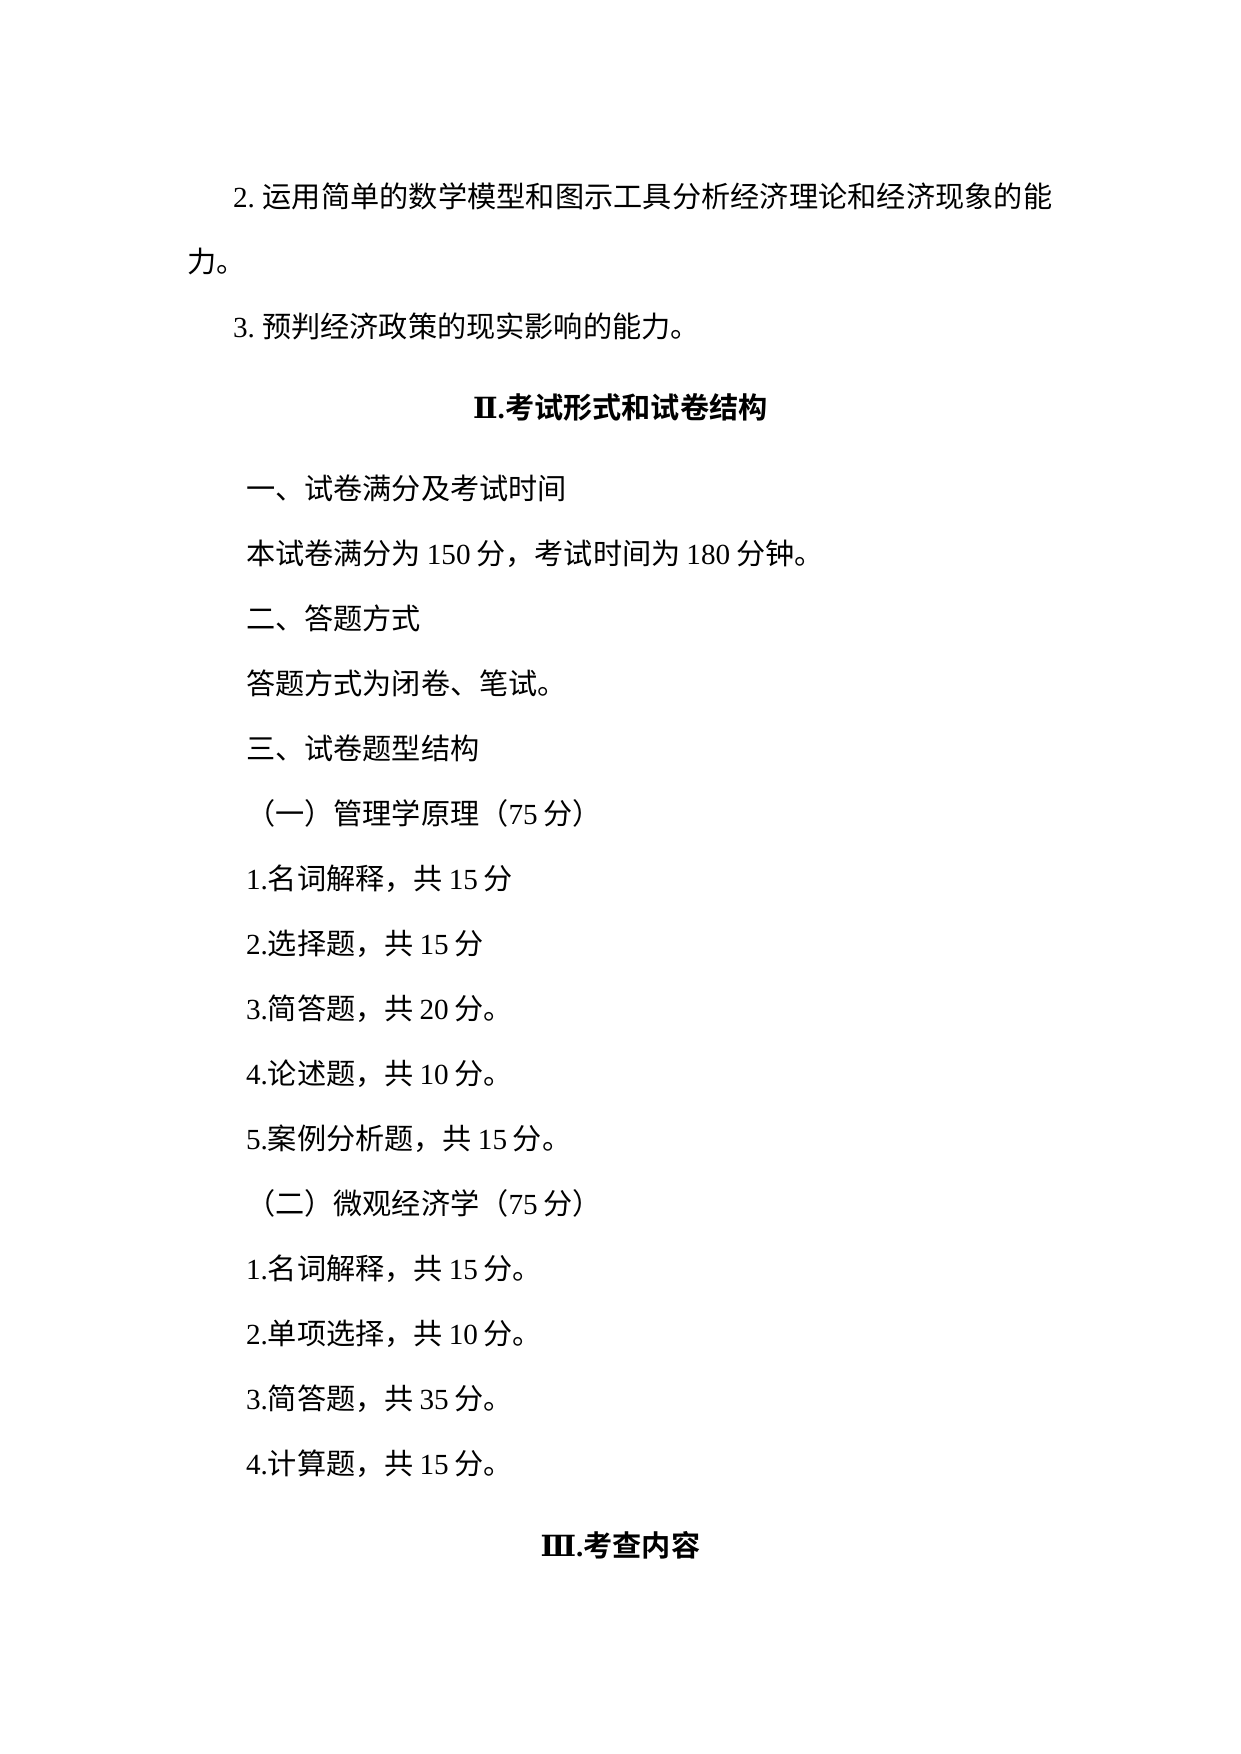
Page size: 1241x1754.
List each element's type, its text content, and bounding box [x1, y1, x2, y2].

text Ⅱ.考试形式和试卷结构 [187, 373, 1053, 438]
list 1.名词解释，共15分 [187, 844, 1053, 909]
text Ⅲ.考查内容 [187, 1511, 1053, 1576]
list 3.简答题，共20分。 [187, 974, 1053, 1039]
text 二、答题方式 [187, 584, 1053, 649]
text 1.名词解释，共15分。 [187, 1234, 1053, 1299]
text 2. 运用简单的数学模型和图示工具分析经济理论和经济现象的能力。 [187, 162, 1053, 292]
text 一、试卷满分及考试时间 [187, 454, 1053, 519]
list 管理学原理（75分） [187, 779, 1053, 844]
text 2.单项选择，共10分。 [187, 1299, 1053, 1364]
list （二）微观经济学（75分） [187, 1169, 1053, 1234]
text 本试卷满分为150分，考试时间为180分钟。 [187, 519, 1053, 584]
text 4.计算题，共15分。 [187, 1429, 1053, 1494]
text 答题方式为闭卷、笔试。 [187, 649, 1053, 714]
text 3.简答题，共35分。 [187, 1364, 1053, 1429]
list 5.案例分析题，共15分。 [187, 1104, 1053, 1169]
text 3. 预判经济政策的现实影响的能力。 [187, 292, 1053, 357]
list 试卷题型结构 [187, 714, 1053, 779]
list 2.选择题，共15分 [187, 909, 1053, 974]
list 4.论述题，共10分。 [187, 1039, 1053, 1104]
